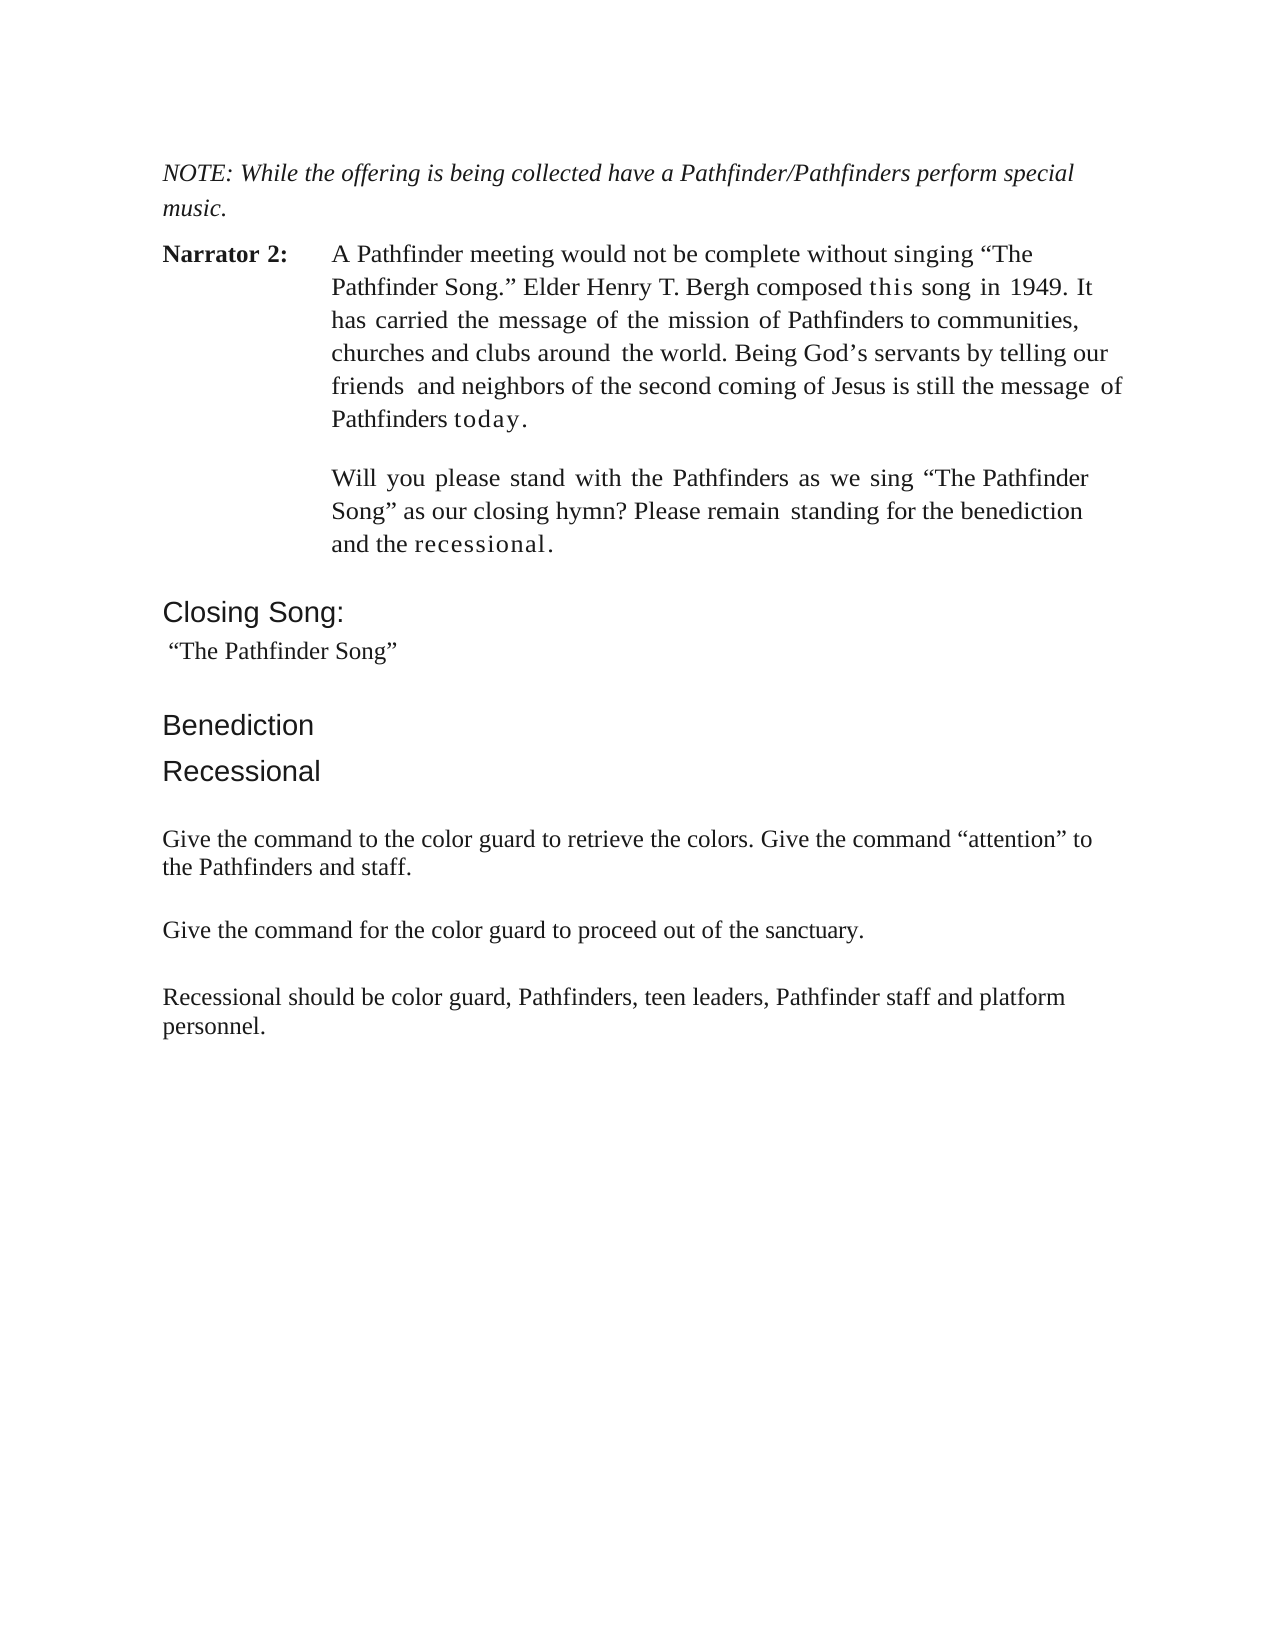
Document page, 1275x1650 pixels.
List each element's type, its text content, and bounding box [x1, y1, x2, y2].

subtitle Closing Song: [162, 595, 1125, 628]
text Recessional should be color guard, Pathfinders, teen leaders, Pathfinder staff and platform personnel. [162, 982, 1125, 1040]
text Narrator 2: A Pathfinder meeting would not be complete without singing “The Pathfinder Song.” Elder Henry T. Bergh composed this song in 1949. It has carried the message of the mission of Pathfinders to communities, churches and clubs around the world. Being God’s servants by telling our friends and neighbors of the second coming of Jesus is still the message of Pathfinders today. [162, 239, 1125, 433]
text “The Pathfinder Song” [162, 636, 1125, 664]
text NOTE: While the offering is being collected have a Pathfinder/Pathfinders perform special music. [162, 158, 1125, 222]
text Give the command for the color guard to proceed out of the sanctuary. [162, 915, 1125, 944]
text Will you please stand with the Pathfinders as we sing “The Pathfinder Song” as our closing hymn? Please remain standing for the benediction and the recessional. [331, 463, 1125, 558]
text Give the command to the color guard to retrieve the colors. Give the command “attention” to the Pathfinders and staff. [162, 824, 1125, 881]
subtitle Recessional [162, 741, 1125, 787]
subtitle Benediction [162, 695, 1125, 741]
